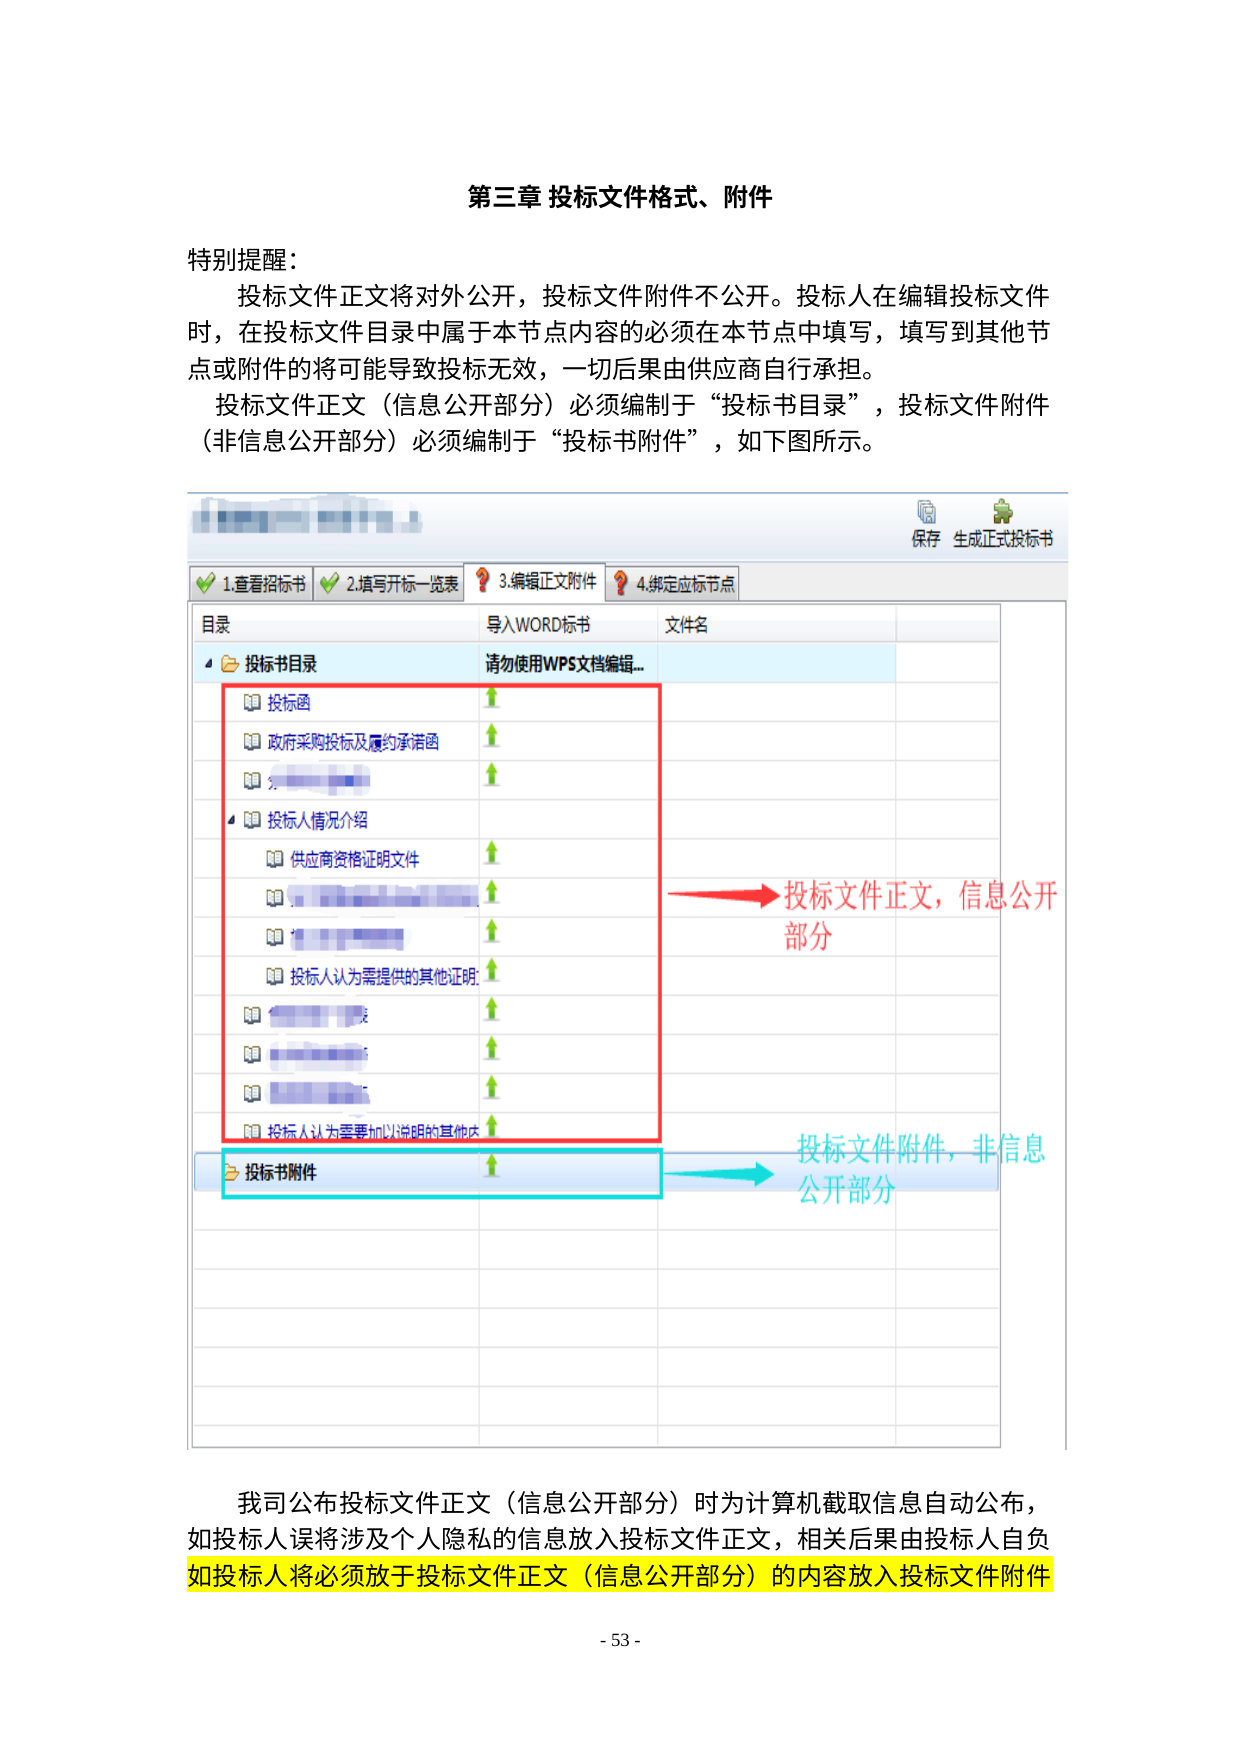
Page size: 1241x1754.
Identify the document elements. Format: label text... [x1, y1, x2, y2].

text 投标文件正文（信息公开部分）必须编制于“投标书目录”，投标文件附件（非信息公开部分）必须编制于“投标书附件”，如下图所示。 [187, 385, 1053, 458]
picture [187, 492, 1069, 1450]
text 特别提醒： [187, 240, 1053, 277]
text 投标文件正文将对外公开，投标文件附件不公开。投标人在编辑投标文件时，在投标文件目录中属于本节点内容的必须在本节点中填写，填写到其他节点或附件的将可能导致投标无效，一切后果由供应商自行承担。 [187, 277, 1053, 385]
text 我司公布投标文件正文（信息公开部分）时为计算机截取信息自动公布，如投标人误将涉及个人隐私的信息放入投标文件正文，相关后果由投标人自负；如投标人将必须放于投标文件正文（信息公开部分）的内容放入投标文件附件（非信息公开部分），将作投标无效处理。 [187, 1483, 1053, 1556]
subtitle 第三章 投标文件格式、附件 [187, 177, 1053, 213]
